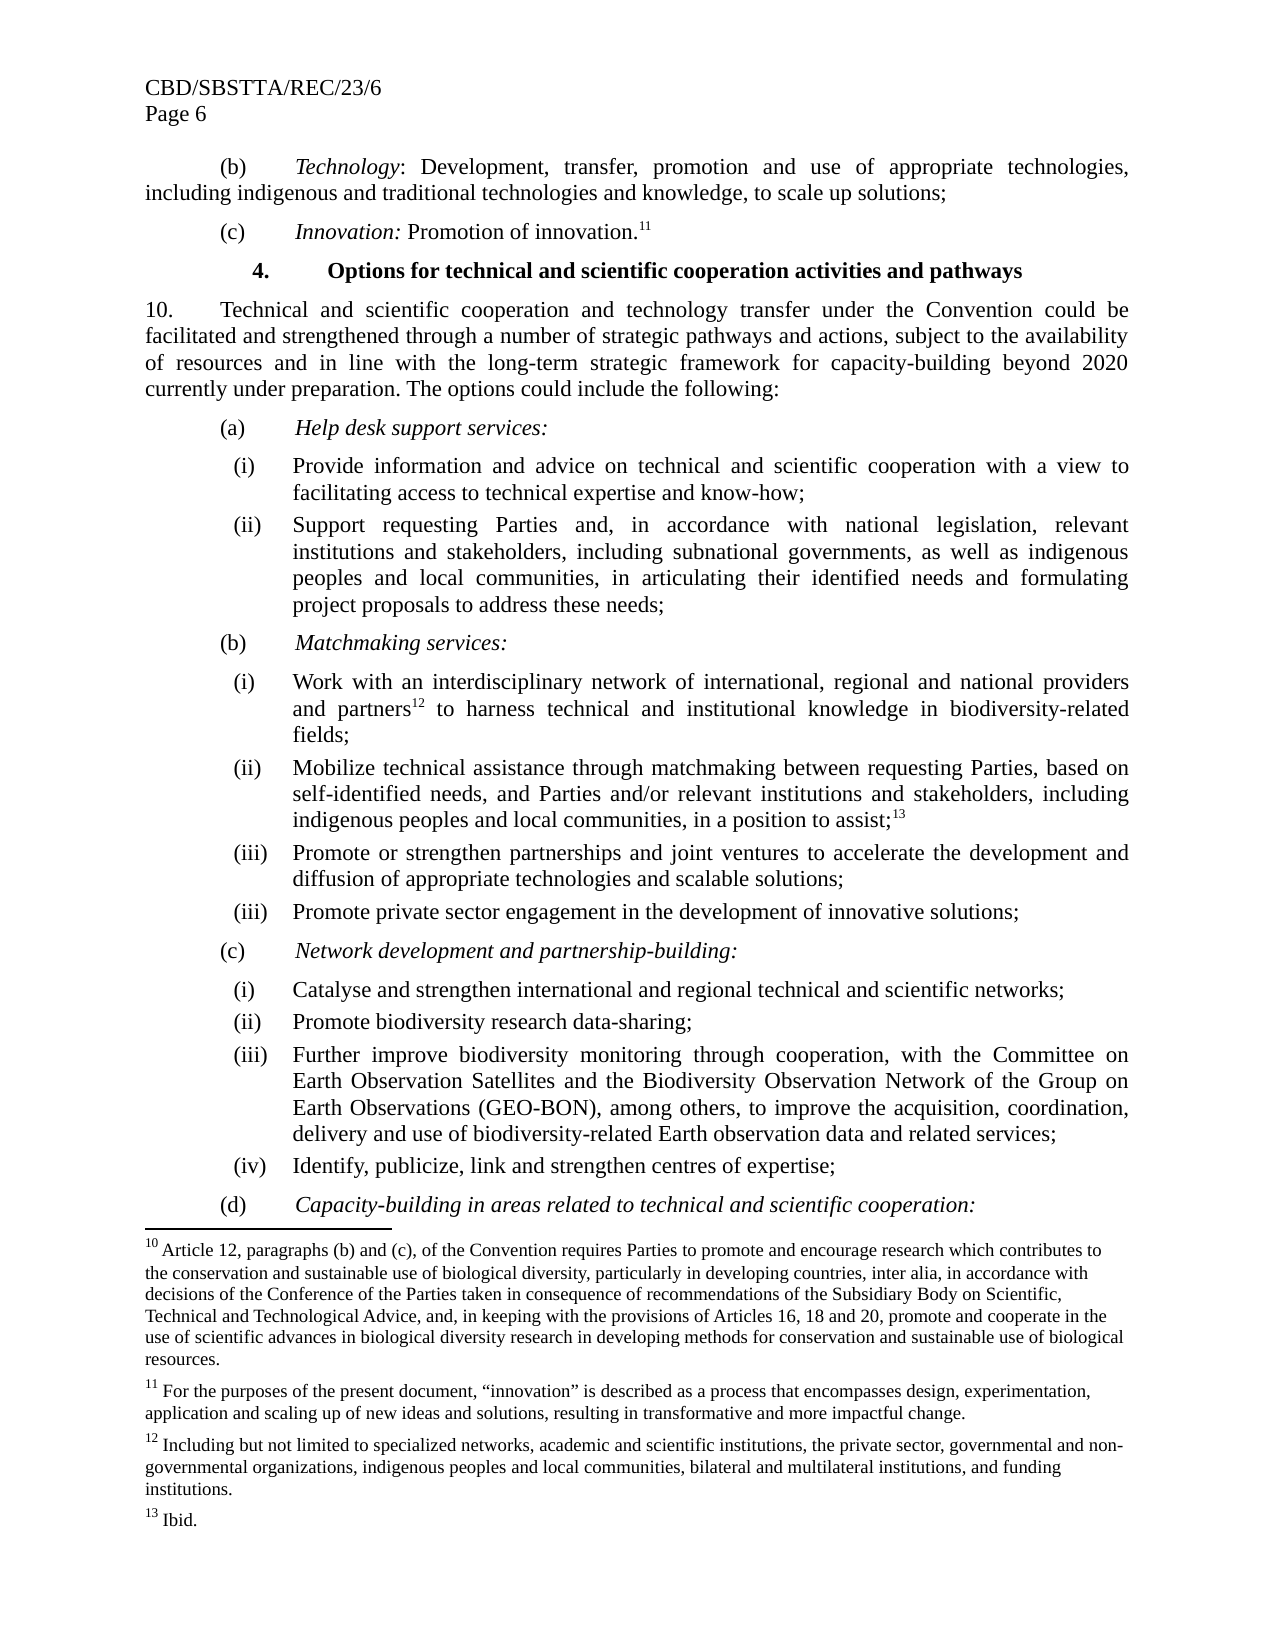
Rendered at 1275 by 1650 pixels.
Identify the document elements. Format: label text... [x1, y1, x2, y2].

list Promote biodiversity research data-sharing; [233, 1008, 1130, 1034]
list Support requesting Parties and, in accordance with national legislation, relevant institutions and stakeholders, including subnational governments, as well as indigenous peoples and local communities, in articulating their identified needs and formulating project proposals to address these needs; [233, 512, 1130, 617]
list Work with an interdisciplinary network of international, regional and national providers and partners to harness technical and institutional knowledge in biodiversity-related fields; [233, 668, 1130, 747]
list Capacity-building in areas related to technical and scientific cooperation: [145, 1191, 1130, 1218]
list Network development and partnership-building: [145, 937, 1130, 963]
list Promote private sector engagement in the development of innovative solutions; [233, 898, 1130, 924]
list Help desk support services: [145, 414, 1130, 440]
list Catalyse and strengthen international and regional technical and scientific networks; [233, 976, 1130, 1002]
list Further improve biodiversity monitoring through cooperation, with the Committee on Earth Observation Satellites and the Biodiversity Observation Network of the Group on Earth Observations (GEO-BON), among others, to improve the acquisition, coordination, delivery and use of biodiversity-related Earth observation data and related services; [233, 1041, 1130, 1146]
list Technology: Development, transfer, promotion and use of appropriate technologies, including indigenous and traditional technologies and knowledge, to scale up solutions; [145, 153, 1130, 206]
list Provide information and advice on technical and scientific cooperation with a view to facilitating access to technical expertise and know-how; [233, 453, 1130, 505]
list Promote or strengthen partnerships and joint ventures to accelerate the development and diffusion of appropriate technologies and scalable solutions; [233, 839, 1130, 892]
list Mobilize technical assistance through matchmaking between requesting Parties, based on self-identified needs, and Parties and/or relevant institutions and stakeholders, including indigenous peoples and local communities, in a position to assist; [233, 754, 1130, 833]
list Matchmaking services: [145, 629, 1130, 656]
text Technical and scientific cooperation and technology transfer under the Convention could be facilitated and strengthened through a number of strategic pathways and actions, subject to the availability of resources and in line with the long-term strategic framework for capacity-building beyond 2020 currently under preparation. The options could include the following: [145, 296, 1130, 401]
list Innovation: Promotion of innovation. [145, 218, 1130, 244]
list Identify, publicize, link and strengthen centres of expertise; [233, 1152, 1130, 1179]
list Options for technical and scientific cooperation activities and pathways [145, 257, 1130, 283]
